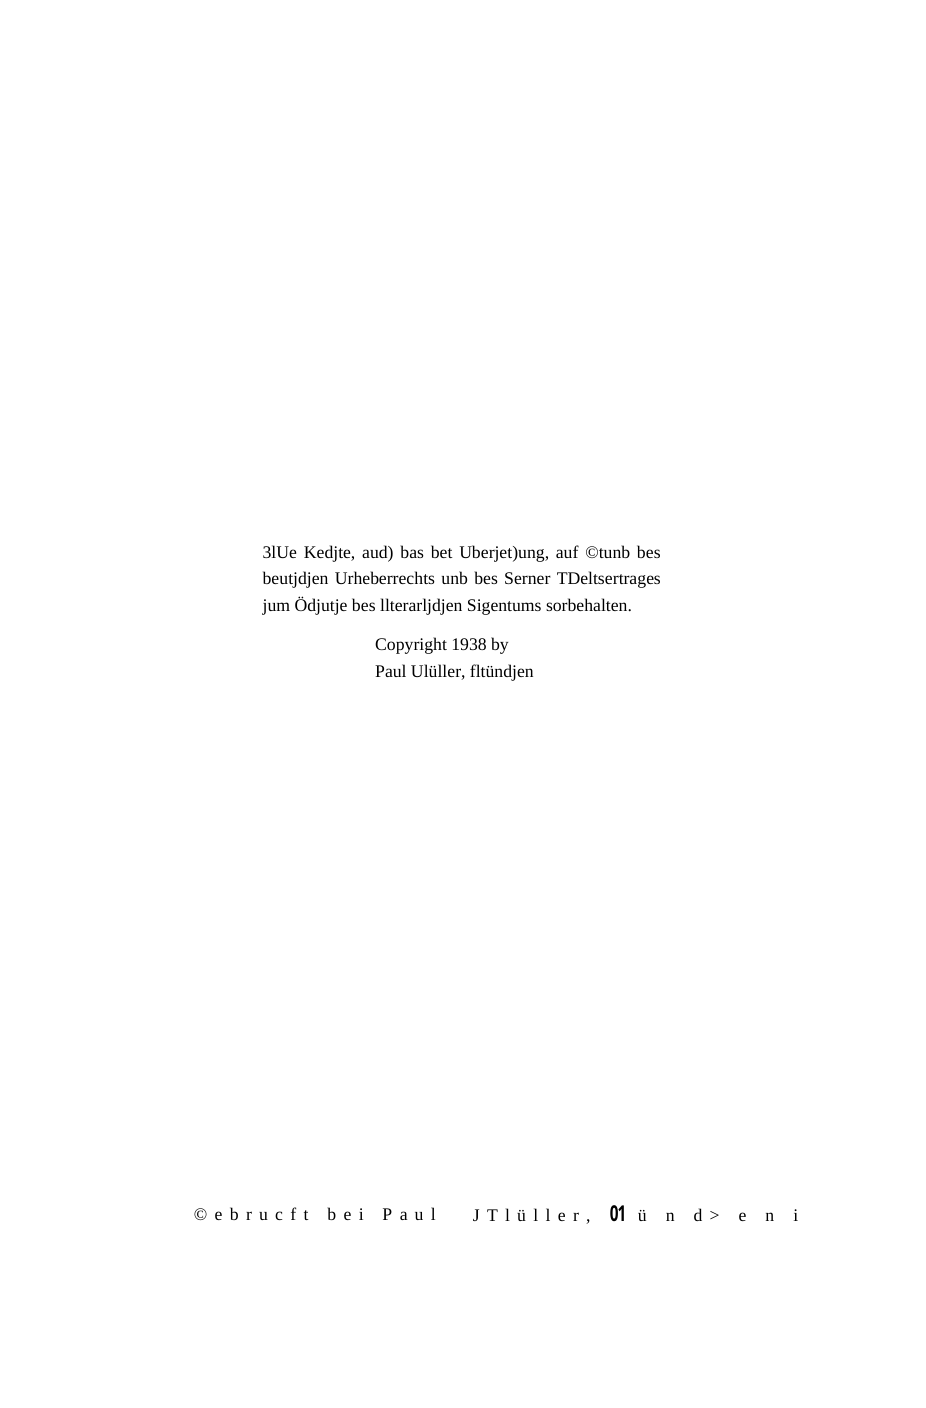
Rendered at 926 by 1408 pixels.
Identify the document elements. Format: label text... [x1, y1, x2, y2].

text 3lUe Kedjte, aud) bas bet Uberjet)ung, auf ©tunb bes beutjdjen Urheberrechts unb bes Serner TDeltsertrages jum Ödjutje bes llterarljdjen Sigentums sorbehalten. [262, 537, 661, 617]
text Copyright 1938 by Paul Ulüller, fltündjen [375, 629, 536, 683]
text JTlüller, 01 ü n d> e n i [473, 1204, 798, 1226]
text ©ebrucft bei Paul [194, 1206, 436, 1224]
